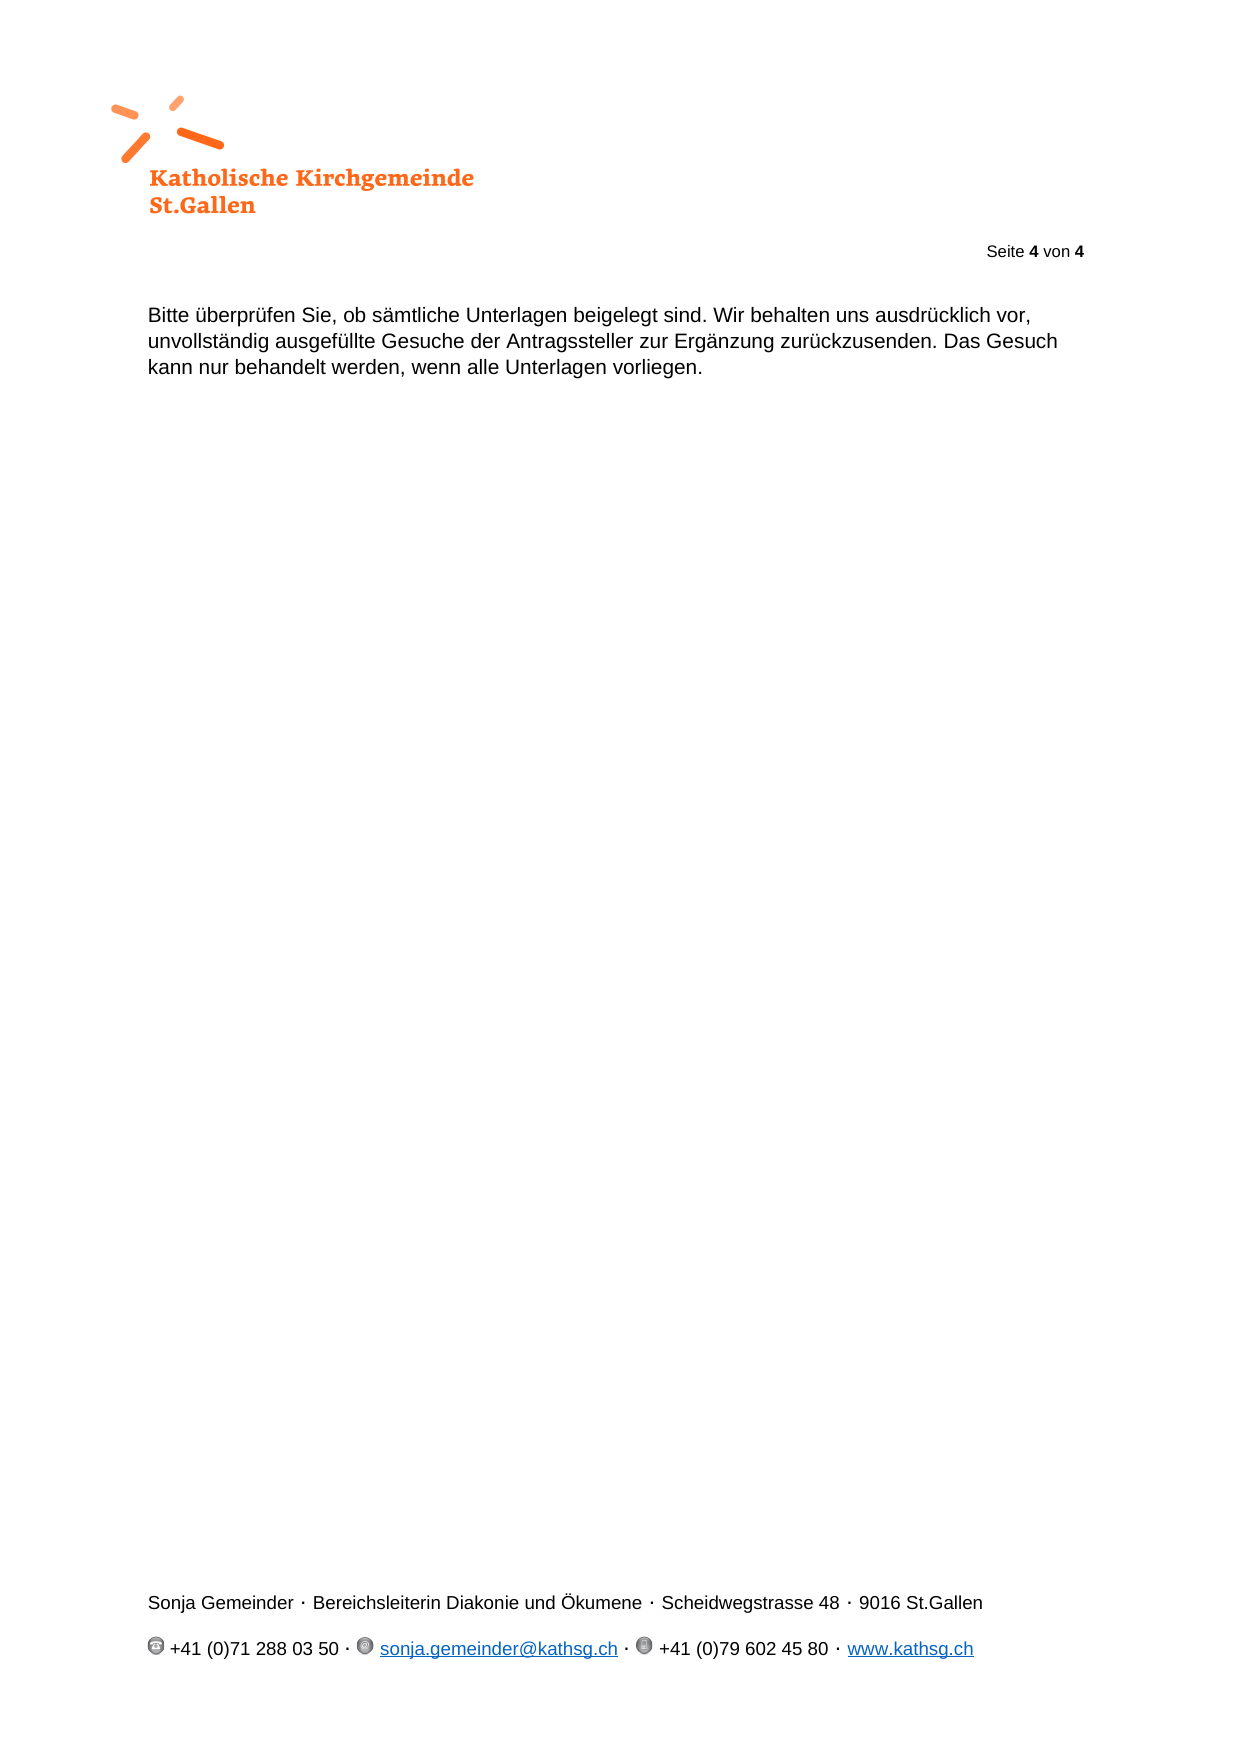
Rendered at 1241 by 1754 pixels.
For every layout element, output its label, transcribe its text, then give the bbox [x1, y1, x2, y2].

text Bitte überprüfen Sie, ob sämtliche Unterlagen beigelegt sind. Wir behalten uns ausdrücklich vor, unvollständig ausgefüllte Gesuche der Antragssteller zur Ergänzung zurückzusenden. Das Gesuch kann nur behandelt werden, wenn alle Unterlagen vorliegen. [148, 303, 1093, 379]
picture [147, 1636, 165, 1655]
picture [356, 1636, 374, 1655]
picture [635, 1636, 653, 1655]
picture [94, 73, 505, 257]
